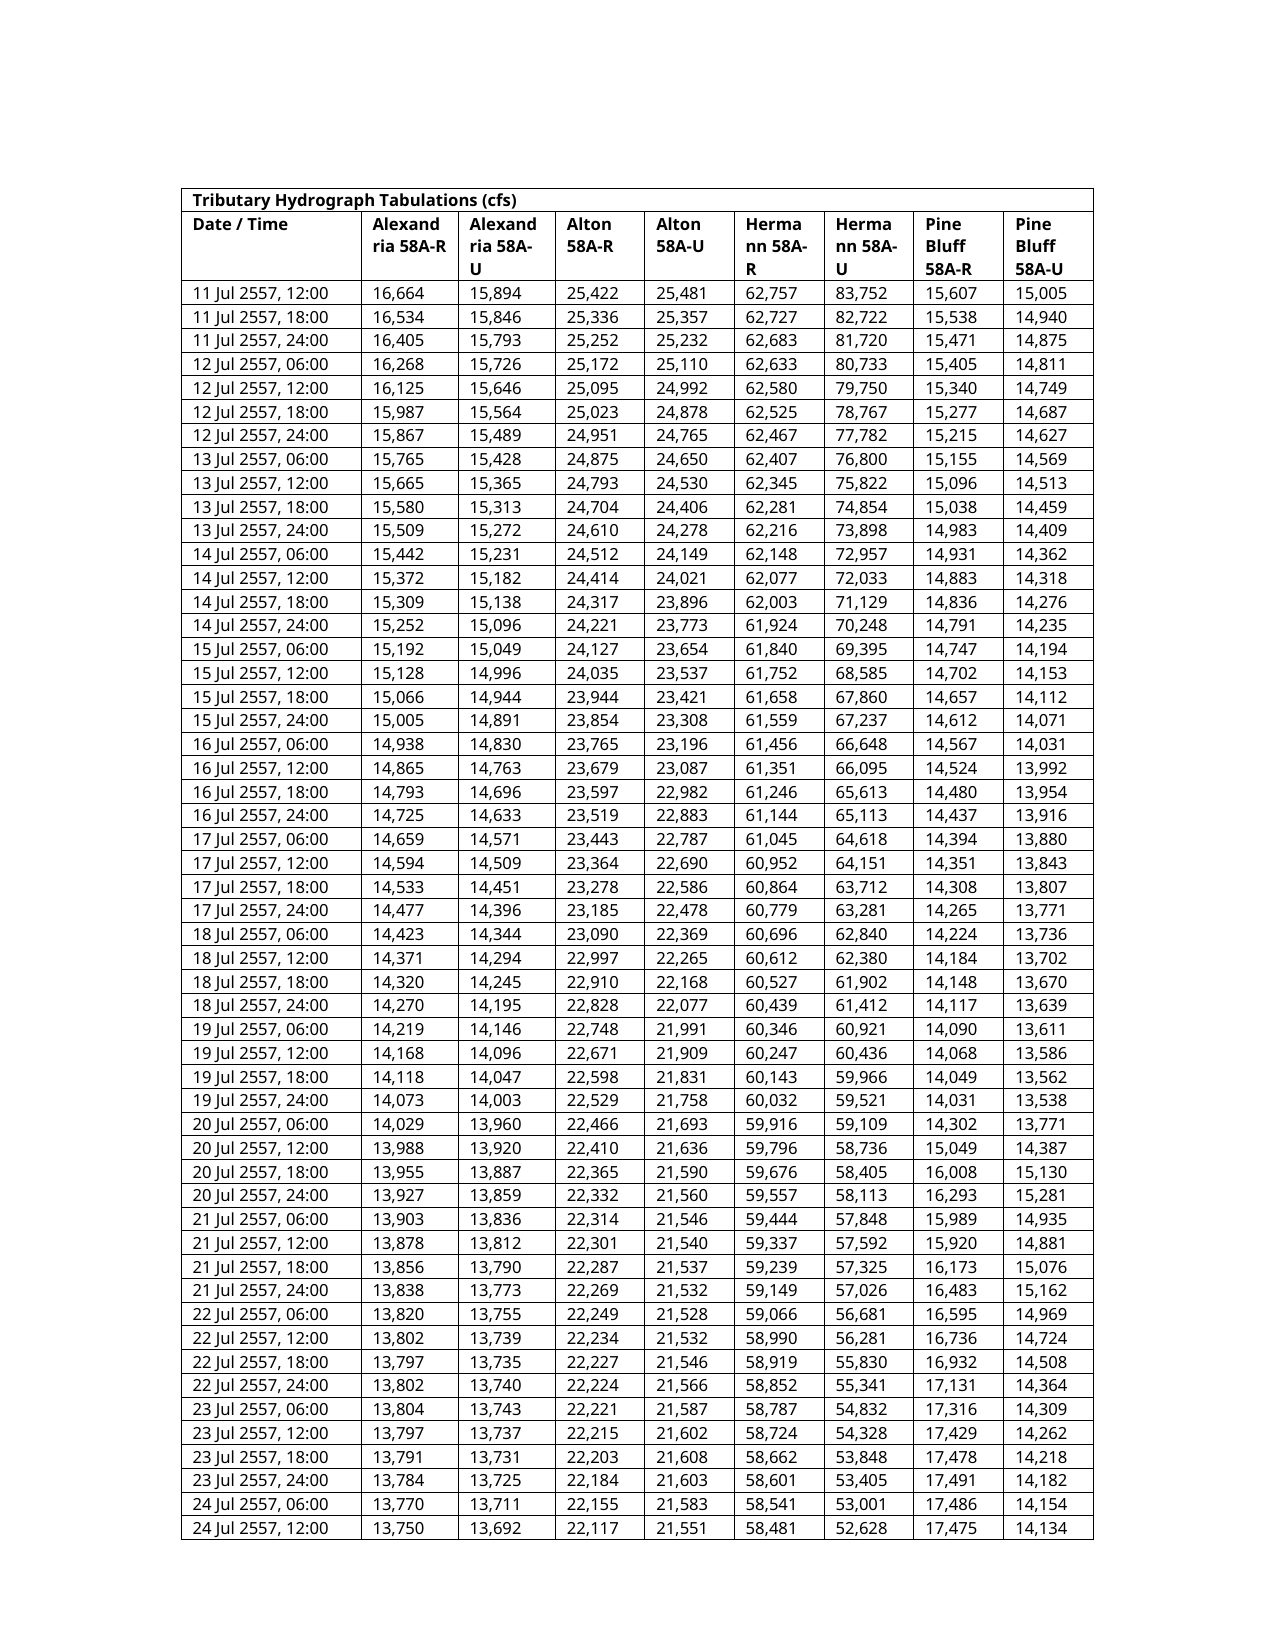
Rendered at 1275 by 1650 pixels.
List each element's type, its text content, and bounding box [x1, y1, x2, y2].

table_cell 13,820 [362, 1303, 458, 1325]
table_cell 61,840 [735, 638, 824, 660]
table_cell 15,538 [914, 305, 1003, 328]
table_cell 23,854 [556, 709, 644, 732]
table_cell 21,546 [645, 1208, 734, 1230]
table_cell 13,812 [459, 1231, 555, 1254]
table_cell 64,151 [825, 851, 913, 874]
table_cell 78,767 [825, 400, 913, 423]
table_cell 23,090 [556, 923, 644, 945]
table_cell 14,513 [1004, 471, 1093, 494]
table_cell 24,878 [645, 400, 734, 423]
table_cell 14,090 [914, 1018, 1003, 1040]
table_cell 13,771 [1004, 1113, 1093, 1135]
table_cell 14,749 [1004, 376, 1093, 399]
table_cell 63,712 [825, 875, 913, 898]
table_cell 24,793 [556, 471, 644, 494]
table_cell 13 Jul 2557, 06:00 [182, 448, 361, 470]
table_cell 82,722 [825, 305, 913, 328]
table_cell 14,865 [362, 756, 458, 779]
table_cell 62,003 [735, 590, 824, 613]
table_cell 22,466 [556, 1113, 644, 1135]
table_cell 24 Jul 2557, 12:00 [182, 1516, 361, 1539]
table_cell 13,740 [459, 1374, 555, 1397]
table_cell 20 Jul 2557, 06:00 [182, 1113, 361, 1135]
table_cell 15,313 [459, 495, 555, 518]
table_cell 14,049 [914, 1065, 1003, 1088]
table_cell 14,118 [362, 1065, 458, 1088]
table_cell 22,748 [556, 1018, 644, 1040]
table_cell 76,800 [825, 448, 913, 470]
table_cell 14,627 [1004, 424, 1093, 447]
table_cell 15,182 [459, 566, 555, 589]
table_cell 14,477 [362, 899, 458, 922]
table_cell 15,049 [459, 638, 555, 660]
table_cell 23 Jul 2557, 24:00 [182, 1469, 361, 1492]
table_cell 25,422 [556, 281, 644, 304]
table_cell 60,439 [735, 994, 824, 1017]
table_cell 15,509 [362, 519, 458, 542]
table_cell 14,938 [362, 733, 458, 755]
table_cell 60,346 [735, 1018, 824, 1040]
table_cell 14,351 [914, 851, 1003, 874]
table_cell 14,409 [1004, 519, 1093, 542]
table_cell 15,920 [914, 1231, 1003, 1254]
table_cell 15,096 [459, 614, 555, 637]
table_cell 77,782 [825, 424, 913, 447]
table_cell 14,182 [1004, 1469, 1093, 1492]
table_cell 62,281 [735, 495, 824, 518]
table_cell 24,406 [645, 495, 734, 518]
table_cell 56,681 [825, 1303, 913, 1325]
table_cell 14,031 [914, 1089, 1003, 1112]
table_cell 13,790 [459, 1255, 555, 1278]
table_cell 13,988 [362, 1136, 458, 1159]
table_cell 14,657 [914, 685, 1003, 708]
table_cell 62,757 [735, 281, 824, 304]
table_cell 15,162 [1004, 1279, 1093, 1302]
table_cell 14,112 [1004, 685, 1093, 708]
table_cell 22,168 [645, 970, 734, 993]
table_cell 22,787 [645, 828, 734, 850]
table_cell 14,791 [914, 614, 1003, 637]
table_cell 61,412 [825, 994, 913, 1017]
table_cell 14,184 [914, 946, 1003, 969]
table_cell 19 Jul 2557, 12:00 [182, 1041, 361, 1064]
table_cell 11 Jul 2557, 18:00 [182, 305, 361, 328]
table_cell 15,405 [914, 353, 1003, 375]
table_cell 13,955 [362, 1160, 458, 1183]
table_cell 66,648 [825, 733, 913, 755]
table_cell 13,920 [459, 1136, 555, 1159]
table_cell 24,530 [645, 471, 734, 494]
table_cell 14,148 [914, 970, 1003, 993]
table_cell 17,478 [914, 1445, 1003, 1468]
table_cell 13,960 [459, 1113, 555, 1135]
table_cell Alton 58A-U [645, 212, 734, 280]
table_cell 22,265 [645, 946, 734, 969]
table_cell 22,910 [556, 970, 644, 993]
table_cell 13,797 [362, 1421, 458, 1444]
table_cell 21 Jul 2557, 18:00 [182, 1255, 361, 1278]
table_cell 21,546 [645, 1350, 734, 1373]
table_cell 15,564 [459, 400, 555, 423]
table_cell 60,527 [735, 970, 824, 993]
table_cell 14,883 [914, 566, 1003, 589]
table_cell 62,580 [735, 376, 824, 399]
table_cell 58,113 [825, 1184, 913, 1207]
table_cell 55,830 [825, 1350, 913, 1373]
table_cell 14,836 [914, 590, 1003, 613]
table_cell 59,557 [735, 1184, 824, 1207]
table_cell 15,049 [914, 1136, 1003, 1159]
table_cell 23,308 [645, 709, 734, 732]
table_cell 14,451 [459, 875, 555, 898]
table_cell Pine Bluff 58A-R [914, 212, 1003, 280]
table_cell 19 Jul 2557, 06:00 [182, 1018, 361, 1040]
table_cell 58,787 [735, 1398, 824, 1420]
table_cell 23 Jul 2557, 06:00 [182, 1398, 361, 1420]
table_cell 13,611 [1004, 1018, 1093, 1040]
table_cell 13,562 [1004, 1065, 1093, 1088]
table_cell 14,073 [362, 1089, 458, 1112]
table_cell 11 Jul 2557, 12:00 [182, 281, 361, 304]
table_cell 16 Jul 2557, 18:00 [182, 780, 361, 803]
table_cell 13,773 [459, 1279, 555, 1302]
table_cell 13,670 [1004, 970, 1093, 993]
table_cell 13,711 [459, 1493, 555, 1515]
table_cell 14,875 [1004, 329, 1093, 352]
table_cell 62,633 [735, 353, 824, 375]
table_cell 14,318 [1004, 566, 1093, 589]
table_cell 13,838 [362, 1279, 458, 1302]
table_cell 62,525 [735, 400, 824, 423]
table_cell 23,896 [645, 590, 734, 613]
table_cell 21,532 [645, 1326, 734, 1349]
table_cell 14,362 [1004, 543, 1093, 565]
table_cell 23,537 [645, 661, 734, 684]
table_cell 22,410 [556, 1136, 644, 1159]
table_cell 15,309 [362, 590, 458, 613]
table_cell 13,737 [459, 1421, 555, 1444]
table_cell 23,519 [556, 804, 644, 827]
table_cell 13,927 [362, 1184, 458, 1207]
table_cell Hermann 58A-U [825, 212, 913, 280]
table_cell 17,491 [914, 1469, 1003, 1492]
table_cell 22,117 [556, 1516, 644, 1539]
table_cell 16 Jul 2557, 24:00 [182, 804, 361, 827]
table_cell 15,489 [459, 424, 555, 447]
table_cell 17,429 [914, 1421, 1003, 1444]
table_cell 58,541 [735, 1493, 824, 1515]
table_cell 60,864 [735, 875, 824, 898]
table_cell 21,528 [645, 1303, 734, 1325]
table_cell 61,752 [735, 661, 824, 684]
table_cell 25,481 [645, 281, 734, 304]
table_cell 65,113 [825, 804, 913, 827]
table_cell 16,008 [914, 1160, 1003, 1183]
table_cell 15,192 [362, 638, 458, 660]
table_cell 16 Jul 2557, 06:00 [182, 733, 361, 755]
table_cell 14,117 [914, 994, 1003, 1017]
table_cell 15,580 [362, 495, 458, 518]
table_cell 60,032 [735, 1089, 824, 1112]
table_cell 22,478 [645, 899, 734, 922]
table_cell 24,278 [645, 519, 734, 542]
table_cell 62,467 [735, 424, 824, 447]
table_cell 25,095 [556, 376, 644, 399]
table_cell 14,134 [1004, 1516, 1093, 1539]
table_cell 18 Jul 2557, 06:00 [182, 923, 361, 945]
table_cell 12 Jul 2557, 24:00 [182, 424, 361, 447]
table_cell 13,736 [1004, 923, 1093, 945]
table_cell 61,924 [735, 614, 824, 637]
table_cell 13,916 [1004, 804, 1093, 827]
table_cell 13,903 [362, 1208, 458, 1230]
table_cell 15,272 [459, 519, 555, 542]
table_cell 14,309 [1004, 1398, 1093, 1420]
table_cell 22,997 [556, 946, 644, 969]
table_cell 15,442 [362, 543, 458, 565]
table_cell 14,524 [914, 756, 1003, 779]
table_cell 58,481 [735, 1516, 824, 1539]
table_cell 13,538 [1004, 1089, 1093, 1112]
table_cell 24,992 [645, 376, 734, 399]
table_cell 24,765 [645, 424, 734, 447]
table_cell 53,405 [825, 1469, 913, 1492]
table_cell 74,854 [825, 495, 913, 518]
table_cell 15,665 [362, 471, 458, 494]
table_cell 22,203 [556, 1445, 644, 1468]
table_cell 16,932 [914, 1350, 1003, 1373]
table_cell 23,421 [645, 685, 734, 708]
table_cell 23,679 [556, 756, 644, 779]
table_cell 59,149 [735, 1279, 824, 1302]
table_cell 22,369 [645, 923, 734, 945]
table_cell 20 Jul 2557, 12:00 [182, 1136, 361, 1159]
table_cell 14,569 [1004, 448, 1093, 470]
table_cell 14,308 [914, 875, 1003, 898]
table_cell 21,608 [645, 1445, 734, 1468]
table_cell 22,314 [556, 1208, 644, 1230]
table_cell 13,859 [459, 1184, 555, 1207]
table_cell 14,265 [914, 899, 1003, 922]
table_cell 17,316 [914, 1398, 1003, 1420]
table_cell 14,235 [1004, 614, 1093, 637]
table_cell 62,345 [735, 471, 824, 494]
table_cell 14,437 [914, 804, 1003, 827]
table_cell 12 Jul 2557, 18:00 [182, 400, 361, 423]
table_cell 24,875 [556, 448, 644, 470]
table_cell 13,639 [1004, 994, 1093, 1017]
table_cell 13,743 [459, 1398, 555, 1420]
table_cell 22,690 [645, 851, 734, 874]
table_cell 62,840 [825, 923, 913, 945]
table_cell 14,659 [362, 828, 458, 850]
table_cell 15,987 [362, 400, 458, 423]
table_cell 15,215 [914, 424, 1003, 447]
table_cell 15,096 [914, 471, 1003, 494]
table_cell 22,598 [556, 1065, 644, 1088]
table_cell 15 Jul 2557, 24:00 [182, 709, 361, 732]
table_cell 15,128 [362, 661, 458, 684]
table_cell 54,328 [825, 1421, 913, 1444]
table_cell 14,696 [459, 780, 555, 803]
table_cell 16,736 [914, 1326, 1003, 1349]
table_cell 14,003 [459, 1089, 555, 1112]
table_cell 13,750 [362, 1516, 458, 1539]
table_cell 61,045 [735, 828, 824, 850]
table_cell 14,387 [1004, 1136, 1093, 1159]
table_cell 23,196 [645, 733, 734, 755]
table_cell 13,992 [1004, 756, 1093, 779]
table_cell 14,371 [362, 946, 458, 969]
table_cell 23 Jul 2557, 12:00 [182, 1421, 361, 1444]
table_cell 61,144 [735, 804, 824, 827]
table_cell 58,405 [825, 1160, 913, 1183]
table_cell 54,832 [825, 1398, 913, 1420]
table_cell 83,752 [825, 281, 913, 304]
table_cell 55,341 [825, 1374, 913, 1397]
table_cell 14,983 [914, 519, 1003, 542]
table_cell 20 Jul 2557, 24:00 [182, 1184, 361, 1207]
table_cell 15 Jul 2557, 18:00 [182, 685, 361, 708]
table_cell 62,683 [735, 329, 824, 352]
table_cell 19 Jul 2557, 18:00 [182, 1065, 361, 1088]
table_cell 15,155 [914, 448, 1003, 470]
table_cell 56,281 [825, 1326, 913, 1349]
table_cell 16,268 [362, 353, 458, 375]
table_cell 21 Jul 2557, 24:00 [182, 1279, 361, 1302]
table_cell 13,771 [1004, 899, 1093, 922]
table_cell 59,796 [735, 1136, 824, 1159]
table_cell 72,033 [825, 566, 913, 589]
table_cell 14,224 [914, 923, 1003, 945]
table_cell 15,989 [914, 1208, 1003, 1230]
table_cell 13,880 [1004, 828, 1093, 850]
table_cell 60,696 [735, 923, 824, 945]
table_cell 25,172 [556, 353, 644, 375]
table_cell 14,423 [362, 923, 458, 945]
table_cell 62,216 [735, 519, 824, 542]
table_cell 61,658 [735, 685, 824, 708]
table_cell 14,270 [362, 994, 458, 1017]
table_cell 13,954 [1004, 780, 1093, 803]
table_cell 25,357 [645, 305, 734, 328]
table_cell 24,512 [556, 543, 644, 565]
table_cell 15,252 [362, 614, 458, 637]
table_cell 21,636 [645, 1136, 734, 1159]
table_cell 62,380 [825, 946, 913, 969]
table_cell 15,646 [459, 376, 555, 399]
table_cell 17 Jul 2557, 24:00 [182, 899, 361, 922]
table_cell 14,047 [459, 1065, 555, 1088]
table_cell 22,287 [556, 1255, 644, 1278]
table_cell 81,720 [825, 329, 913, 352]
table_cell 17 Jul 2557, 18:00 [182, 875, 361, 898]
table_cell 58,662 [735, 1445, 824, 1468]
table_cell 22,215 [556, 1421, 644, 1444]
table_cell 15,066 [362, 685, 458, 708]
table_cell 24,650 [645, 448, 734, 470]
table_cell 75,822 [825, 471, 913, 494]
table_cell 17 Jul 2557, 06:00 [182, 828, 361, 850]
table_cell 15,471 [914, 329, 1003, 352]
table_cell 15 Jul 2557, 12:00 [182, 661, 361, 684]
table_cell 14,480 [914, 780, 1003, 803]
table_cell 79,750 [825, 376, 913, 399]
table_cell 14 Jul 2557, 06:00 [182, 543, 361, 565]
table_cell 70,248 [825, 614, 913, 637]
table_cell 57,325 [825, 1255, 913, 1278]
table_cell 24,951 [556, 424, 644, 447]
table_cell 12 Jul 2557, 12:00 [182, 376, 361, 399]
table_cell 21,909 [645, 1041, 734, 1064]
table_cell 13,692 [459, 1516, 555, 1539]
table_cell 14,219 [362, 1018, 458, 1040]
table_cell 11 Jul 2557, 24:00 [182, 329, 361, 352]
table_cell 22,586 [645, 875, 734, 898]
table_cell 15,607 [914, 281, 1003, 304]
table_cell 15,005 [362, 709, 458, 732]
table_cell 15,726 [459, 353, 555, 375]
table_cell 22,529 [556, 1089, 644, 1112]
table_cell 60,779 [735, 899, 824, 922]
table_cell 21,537 [645, 1255, 734, 1278]
table_cell 16,595 [914, 1303, 1003, 1325]
table_cell 16,664 [362, 281, 458, 304]
table_cell 14,320 [362, 970, 458, 993]
table_cell 22,301 [556, 1231, 644, 1254]
table_cell 13,702 [1004, 946, 1093, 969]
table_cell 22,224 [556, 1374, 644, 1397]
table_cell 58,736 [825, 1136, 913, 1159]
table_cell 13,725 [459, 1469, 555, 1492]
table_cell 13,797 [362, 1350, 458, 1373]
table_cell 58,852 [735, 1374, 824, 1397]
table_cell Pine Bluff 58A-U [1004, 212, 1093, 280]
table_cell 14,724 [1004, 1326, 1093, 1349]
table_cell 67,860 [825, 685, 913, 708]
table_cell 15,231 [459, 543, 555, 565]
table_cell 62,407 [735, 448, 824, 470]
table_cell Date / Time [182, 212, 361, 280]
table_cell 13,791 [362, 1445, 458, 1468]
table_cell 14,396 [459, 899, 555, 922]
table_cell 17,475 [914, 1516, 1003, 1539]
table_cell 14,459 [1004, 495, 1093, 518]
table_cell 14,725 [362, 804, 458, 827]
table_cell 13,586 [1004, 1041, 1093, 1064]
table_cell 13,731 [459, 1445, 555, 1468]
table_cell 61,351 [735, 756, 824, 779]
table_cell 13,802 [362, 1326, 458, 1349]
table_cell 21,693 [645, 1113, 734, 1135]
table_cell 14,146 [459, 1018, 555, 1040]
table_cell 21,540 [645, 1231, 734, 1254]
table_cell 15,281 [1004, 1184, 1093, 1207]
table_cell 59,676 [735, 1160, 824, 1183]
table_cell 14,940 [1004, 305, 1093, 328]
table_cell 23,773 [645, 614, 734, 637]
table_cell 72,957 [825, 543, 913, 565]
table_cell 14,881 [1004, 1231, 1093, 1254]
table_cell 15,076 [1004, 1255, 1093, 1278]
table_cell 23,278 [556, 875, 644, 898]
table_cell 14,364 [1004, 1374, 1093, 1397]
table_cell 22,365 [556, 1160, 644, 1183]
table_cell 22,671 [556, 1041, 644, 1064]
table_cell 20 Jul 2557, 18:00 [182, 1160, 361, 1183]
table_cell 14,302 [914, 1113, 1003, 1135]
table_cell 17,486 [914, 1493, 1003, 1515]
table_cell 61,902 [825, 970, 913, 993]
table_cell 14,567 [914, 733, 1003, 755]
table_cell 22 Jul 2557, 24:00 [182, 1374, 361, 1397]
table_cell 13,802 [362, 1374, 458, 1397]
table_cell 21 Jul 2557, 06:00 [182, 1208, 361, 1230]
table_cell 13,807 [1004, 875, 1093, 898]
table_cell 14,533 [362, 875, 458, 898]
table_cell 61,246 [735, 780, 824, 803]
table_cell 22 Jul 2557, 18:00 [182, 1350, 361, 1373]
table_cell 14,996 [459, 661, 555, 684]
table_cell 14,394 [914, 828, 1003, 850]
table_cell 18 Jul 2557, 24:00 [182, 994, 361, 1017]
table_cell 14,029 [362, 1113, 458, 1135]
table_cell Hermann 58A-R [735, 212, 824, 280]
table_cell 21,758 [645, 1089, 734, 1112]
table_cell 13,804 [362, 1398, 458, 1420]
table_cell 25,023 [556, 400, 644, 423]
table_cell 15,793 [459, 329, 555, 352]
table_cell 21,583 [645, 1493, 734, 1515]
table_cell 57,848 [825, 1208, 913, 1230]
table_cell 12 Jul 2557, 06:00 [182, 353, 361, 375]
table_cell 22,269 [556, 1279, 644, 1302]
table_cell 16,293 [914, 1184, 1003, 1207]
table_cell 25,232 [645, 329, 734, 352]
table_cell 21,566 [645, 1374, 734, 1397]
table_cell 22,155 [556, 1493, 644, 1515]
table_cell 14,508 [1004, 1350, 1093, 1373]
table_cell 65,613 [825, 780, 913, 803]
table_cell 21 Jul 2557, 12:00 [182, 1231, 361, 1254]
table_cell Alexandria 58A-R [362, 212, 458, 280]
table_cell 22,883 [645, 804, 734, 827]
table_cell 60,612 [735, 946, 824, 969]
table_cell Alton 58A-R [556, 212, 644, 280]
table_cell 14,793 [362, 780, 458, 803]
table_cell 13,784 [362, 1469, 458, 1492]
table_cell 25,252 [556, 329, 644, 352]
table_cell 22,221 [556, 1398, 644, 1420]
table_cell 24,317 [556, 590, 644, 613]
table_cell 21,991 [645, 1018, 734, 1040]
table_cell 14,687 [1004, 400, 1093, 423]
table_cell 15,846 [459, 305, 555, 328]
table_cell 69,395 [825, 638, 913, 660]
table_cell 14,168 [362, 1041, 458, 1064]
table_cell 22,184 [556, 1469, 644, 1492]
table_cell 58,724 [735, 1421, 824, 1444]
table_cell 21,602 [645, 1421, 734, 1444]
table_cell 24,149 [645, 543, 734, 565]
table_cell 59,109 [825, 1113, 913, 1135]
table_cell 60,143 [735, 1065, 824, 1088]
table_cell 59,066 [735, 1303, 824, 1325]
table_cell 15,038 [914, 495, 1003, 518]
table_cell 14,195 [459, 994, 555, 1017]
table_cell 21,831 [645, 1065, 734, 1088]
table_cell 18 Jul 2557, 18:00 [182, 970, 361, 993]
table_cell 22 Jul 2557, 12:00 [182, 1326, 361, 1349]
table_cell 24,221 [556, 614, 644, 637]
table_cell 14,747 [914, 638, 1003, 660]
table_cell 57,026 [825, 1279, 913, 1302]
table_cell 14 Jul 2557, 12:00 [182, 566, 361, 589]
table_cell 14,294 [459, 946, 555, 969]
table_cell 58,919 [735, 1350, 824, 1373]
table_cell Alexandria 58A-U [459, 212, 555, 280]
table_cell 21,603 [645, 1469, 734, 1492]
table_cell 14,262 [1004, 1421, 1093, 1444]
table_cell 21,590 [645, 1160, 734, 1183]
table_cell 16,173 [914, 1255, 1003, 1278]
table_cell 15,340 [914, 376, 1003, 399]
table_cell 14,509 [459, 851, 555, 874]
table_cell 18 Jul 2557, 12:00 [182, 946, 361, 969]
table_cell 24,127 [556, 638, 644, 660]
table_cell 14,153 [1004, 661, 1093, 684]
table_cell 60,921 [825, 1018, 913, 1040]
table_cell 15 Jul 2557, 06:00 [182, 638, 361, 660]
table_cell 57,592 [825, 1231, 913, 1254]
table_cell 13,739 [459, 1326, 555, 1349]
table_cell 14,031 [1004, 733, 1093, 755]
table_cell 16,125 [362, 376, 458, 399]
table_cell 14 Jul 2557, 18:00 [182, 590, 361, 613]
table_cell 59,239 [735, 1255, 824, 1278]
table_cell 15,765 [362, 448, 458, 470]
table_cell 13,843 [1004, 851, 1093, 874]
table_cell 16,483 [914, 1279, 1003, 1302]
table_cell 62,148 [735, 543, 824, 565]
table_cell 59,521 [825, 1089, 913, 1112]
table_cell 60,952 [735, 851, 824, 874]
table_cell 80,733 [825, 353, 913, 375]
table_cell 71,129 [825, 590, 913, 613]
table_cell 60,436 [825, 1041, 913, 1064]
table_cell 22,332 [556, 1184, 644, 1207]
table_cell 14,068 [914, 1041, 1003, 1064]
table_cell 25,110 [645, 353, 734, 375]
table_cell 15,867 [362, 424, 458, 447]
table_cell 59,966 [825, 1065, 913, 1088]
table_cell 13,878 [362, 1231, 458, 1254]
table_cell 62,077 [735, 566, 824, 589]
table_cell 62,727 [735, 305, 824, 328]
table_cell 22,227 [556, 1350, 644, 1373]
table_cell 14,811 [1004, 353, 1093, 375]
table_cell 22 Jul 2557, 06:00 [182, 1303, 361, 1325]
table_cell 15,894 [459, 281, 555, 304]
table_cell 22,249 [556, 1303, 644, 1325]
table_cell 14,931 [914, 543, 1003, 565]
table_cell 15,428 [459, 448, 555, 470]
table_cell 23,944 [556, 685, 644, 708]
table_cell 14,245 [459, 970, 555, 993]
table_cell 59,337 [735, 1231, 824, 1254]
table_cell 13,887 [459, 1160, 555, 1183]
table_cell 24 Jul 2557, 06:00 [182, 1493, 361, 1515]
table_cell 14,071 [1004, 709, 1093, 732]
table_cell 16,405 [362, 329, 458, 352]
table_cell 14,194 [1004, 638, 1093, 660]
table_cell 23,765 [556, 733, 644, 755]
table_cell 15,130 [1004, 1160, 1093, 1183]
table_cell 24,035 [556, 661, 644, 684]
table_cell 14,944 [459, 685, 555, 708]
table_cell 14,612 [914, 709, 1003, 732]
table_cell 61,559 [735, 709, 824, 732]
table_cell 22,828 [556, 994, 644, 1017]
table_cell 24,704 [556, 495, 644, 518]
table_cell 14,969 [1004, 1303, 1093, 1325]
table_cell 15,277 [914, 400, 1003, 423]
table_cell 13,755 [459, 1303, 555, 1325]
table_cell 15,138 [459, 590, 555, 613]
table_cell 21,551 [645, 1516, 734, 1539]
table_cell 15,372 [362, 566, 458, 589]
table_cell 14,154 [1004, 1493, 1093, 1515]
table_cell 21,532 [645, 1279, 734, 1302]
table_cell 59,916 [735, 1113, 824, 1135]
table_cell 60,247 [735, 1041, 824, 1064]
table_cell 52,628 [825, 1516, 913, 1539]
table_cell 25,336 [556, 305, 644, 328]
table_cell 14 Jul 2557, 24:00 [182, 614, 361, 637]
table_cell 13 Jul 2557, 12:00 [182, 471, 361, 494]
table_cell 66,095 [825, 756, 913, 779]
table_cell 19 Jul 2557, 24:00 [182, 1089, 361, 1112]
table_cell 14,633 [459, 804, 555, 827]
table_cell 53,848 [825, 1445, 913, 1468]
table_cell 58,601 [735, 1469, 824, 1492]
table_cell 13,836 [459, 1208, 555, 1230]
table_cell 21,560 [645, 1184, 734, 1207]
table_cell 23,654 [645, 638, 734, 660]
table_cell 14,702 [914, 661, 1003, 684]
table_cell 14,276 [1004, 590, 1093, 613]
table_cell 23,364 [556, 851, 644, 874]
table_cell 23,597 [556, 780, 644, 803]
table_cell 53,001 [825, 1493, 913, 1515]
table_header Tributary Hydrograph Tabulations (cfs) [182, 189, 1093, 211]
table_cell 58,990 [735, 1326, 824, 1349]
table_cell 15,005 [1004, 281, 1093, 304]
table_cell 23 Jul 2557, 18:00 [182, 1445, 361, 1468]
table_cell 23,443 [556, 828, 644, 850]
table_cell 13 Jul 2557, 24:00 [182, 519, 361, 542]
table_cell 24,021 [645, 566, 734, 589]
table_cell 14,096 [459, 1041, 555, 1064]
table_cell 22,982 [645, 780, 734, 803]
table_cell 14,571 [459, 828, 555, 850]
table_cell 61,456 [735, 733, 824, 755]
table_cell 64,618 [825, 828, 913, 850]
table_cell 22,234 [556, 1326, 644, 1349]
table_cell 14,218 [1004, 1445, 1093, 1468]
table_cell 13,770 [362, 1493, 458, 1515]
table_cell 59,444 [735, 1208, 824, 1230]
table_cell 24,610 [556, 519, 644, 542]
table_cell 14,594 [362, 851, 458, 874]
table_cell 14,891 [459, 709, 555, 732]
table_cell 63,281 [825, 899, 913, 922]
table_cell 24,414 [556, 566, 644, 589]
table_cell 23,087 [645, 756, 734, 779]
table_cell 14,344 [459, 923, 555, 945]
table_cell 13,735 [459, 1350, 555, 1373]
table_cell 22,077 [645, 994, 734, 1017]
table_cell 17 Jul 2557, 12:00 [182, 851, 361, 874]
table_cell 73,898 [825, 519, 913, 542]
table_cell 15,365 [459, 471, 555, 494]
table_cell 16,534 [362, 305, 458, 328]
table_cell 14,830 [459, 733, 555, 755]
table_cell 17,131 [914, 1374, 1003, 1397]
table_cell 14,763 [459, 756, 555, 779]
table_cell 14,935 [1004, 1208, 1093, 1230]
table_cell 21,587 [645, 1398, 734, 1420]
table_cell 23,185 [556, 899, 644, 922]
table_cell 68,585 [825, 661, 913, 684]
table_cell 13,856 [362, 1255, 458, 1278]
table_cell 16 Jul 2557, 12:00 [182, 756, 361, 779]
table_cell 13 Jul 2557, 18:00 [182, 495, 361, 518]
table_cell 67,237 [825, 709, 913, 732]
